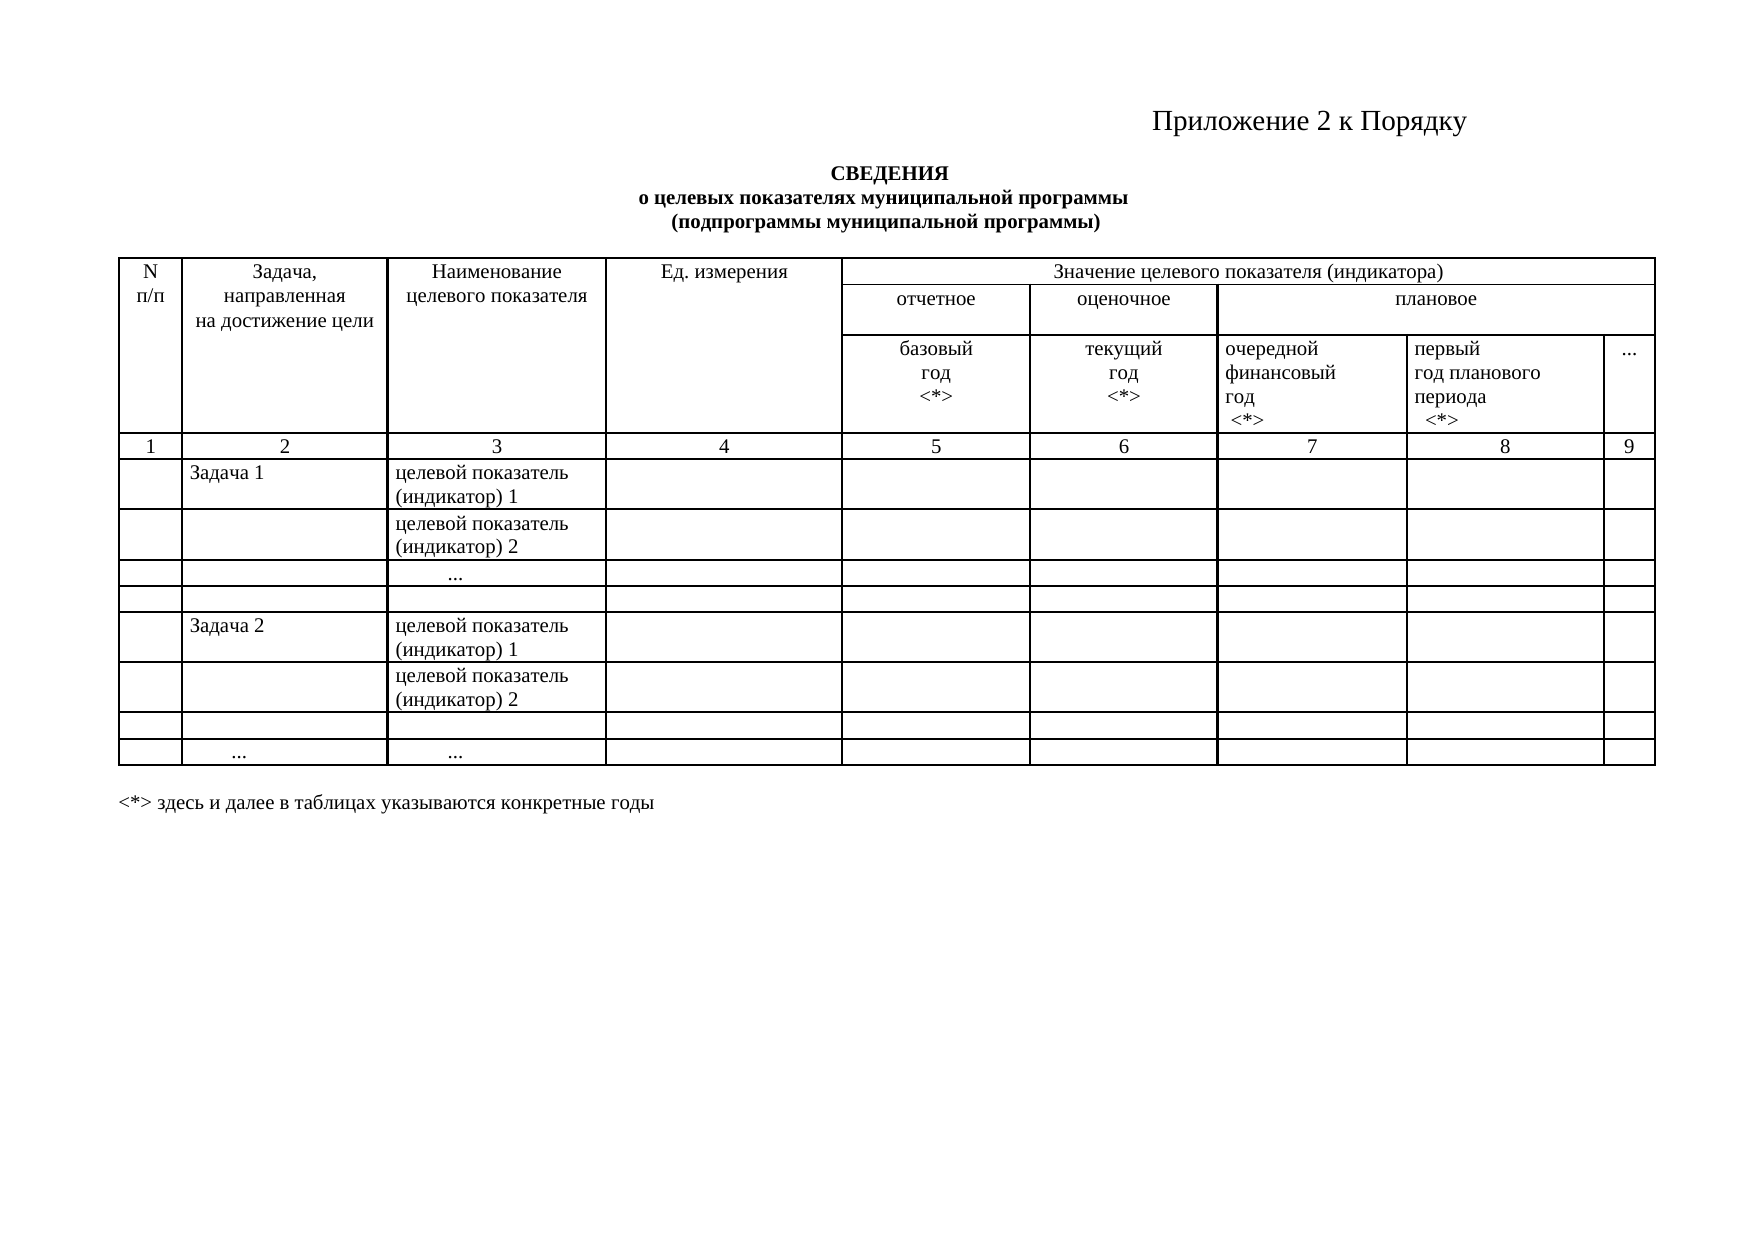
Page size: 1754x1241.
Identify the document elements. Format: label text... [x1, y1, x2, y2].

table_cell [120, 613, 181, 661]
table_cell 2 [183, 434, 386, 458]
table_cell [1219, 510, 1406, 558]
table_cell 3 [389, 434, 605, 458]
table_cell 4 [607, 434, 841, 458]
table_cell [1219, 587, 1406, 611]
table_cell [183, 663, 386, 711]
table_cell [843, 587, 1029, 611]
table_cell [183, 587, 386, 611]
text <*> здесь и далее в таблицах указываются конкретные годы [118, 790, 1654, 814]
table_cell [183, 713, 386, 737]
table_cell [1605, 510, 1654, 558]
text Приложение 2 к Порядку [1152, 103, 1654, 137]
table_header Задача, направленная на достижение цели [183, 259, 386, 432]
text Сведения [118, 161, 1654, 185]
table_cell [1605, 713, 1654, 737]
table_cell [1219, 613, 1406, 661]
table_cell 8 [1408, 434, 1603, 458]
table_cell 6 [1031, 434, 1216, 458]
table_cell оценочное [1031, 285, 1216, 334]
table_cell [120, 740, 181, 763]
table_cell плановое [1219, 285, 1654, 334]
table_cell целевой показатель (индикатор) 1 [389, 460, 605, 508]
table_cell [843, 740, 1029, 763]
table_cell [389, 587, 605, 611]
table_cell базовый год <*> [843, 336, 1029, 432]
table_cell отчетное [843, 285, 1029, 334]
table_cell [183, 510, 386, 558]
table_cell [607, 613, 841, 661]
table_cell [1031, 561, 1216, 585]
table_cell [1219, 713, 1406, 737]
table_cell [120, 510, 181, 558]
table_cell [1605, 740, 1654, 763]
table_cell [607, 740, 841, 763]
table_cell [1605, 561, 1654, 585]
table_cell [120, 561, 181, 585]
table_cell 7 [1219, 434, 1406, 458]
table_cell первый год планового периода <*> [1408, 336, 1603, 432]
table_cell [843, 663, 1029, 711]
table_cell [120, 663, 181, 711]
table_cell Задача 2 [183, 613, 386, 661]
table_cell [1031, 460, 1216, 508]
table_cell [120, 587, 181, 611]
text о целевых показателях муниципальной программы (подпрограммы муниципальной программы) [118, 185, 1654, 233]
table_cell [1408, 460, 1603, 508]
table_cell [1408, 663, 1603, 711]
table_cell целевой показатель (индикатор) 2 [389, 510, 605, 558]
table_cell [1219, 740, 1406, 763]
table_cell [843, 613, 1029, 661]
table_cell [607, 510, 841, 558]
table_header Значение целевого показателя (индикатора) [843, 259, 1654, 283]
table_cell [1408, 510, 1603, 558]
table_cell [1605, 587, 1654, 611]
table_cell [1219, 663, 1406, 711]
table_cell [389, 713, 605, 737]
table_cell очередной финансовый год <*> [1219, 336, 1406, 432]
table_cell [607, 561, 841, 585]
table_cell [1605, 613, 1654, 661]
table_cell [1605, 663, 1654, 711]
table_cell ... [389, 740, 605, 763]
table_cell [1219, 460, 1406, 508]
table_cell [607, 713, 841, 737]
table_cell целевой показатель (индикатор) 1 [389, 613, 605, 661]
table_cell целевой показатель (индикатор) 2 [389, 663, 605, 711]
table_cell [183, 561, 386, 585]
table_cell [1219, 561, 1406, 585]
table_cell [1031, 663, 1216, 711]
table_cell Задача 1 [183, 460, 386, 508]
table_cell [843, 510, 1029, 558]
table_cell [1031, 713, 1216, 737]
table_cell [607, 663, 841, 711]
table_cell [1408, 561, 1603, 585]
table_cell [120, 713, 181, 737]
table_cell [1408, 740, 1603, 763]
table_cell ... [183, 740, 386, 763]
table_cell [1408, 713, 1603, 737]
table_cell ... [1605, 336, 1654, 432]
table_cell [843, 713, 1029, 737]
table_cell текущий год <*> [1031, 336, 1216, 432]
table_cell [607, 587, 841, 611]
table_cell [843, 561, 1029, 585]
table_cell [1031, 740, 1216, 763]
table_header N п/п [120, 259, 181, 432]
table_cell [1605, 460, 1654, 508]
table_cell 5 [843, 434, 1029, 458]
table_cell 1 [120, 434, 181, 458]
table_cell [1031, 510, 1216, 558]
table_cell 9 [1605, 434, 1654, 458]
table_cell [1031, 613, 1216, 661]
table_cell ... [389, 561, 605, 585]
table_cell [120, 460, 181, 508]
table_cell [1408, 587, 1603, 611]
table_header Наименование целевого показателя [389, 259, 605, 432]
table_cell [1031, 587, 1216, 611]
table_cell [1408, 613, 1603, 661]
table_cell [843, 460, 1029, 508]
table_cell [607, 460, 841, 508]
table_header Ед. измерения [607, 259, 841, 432]
